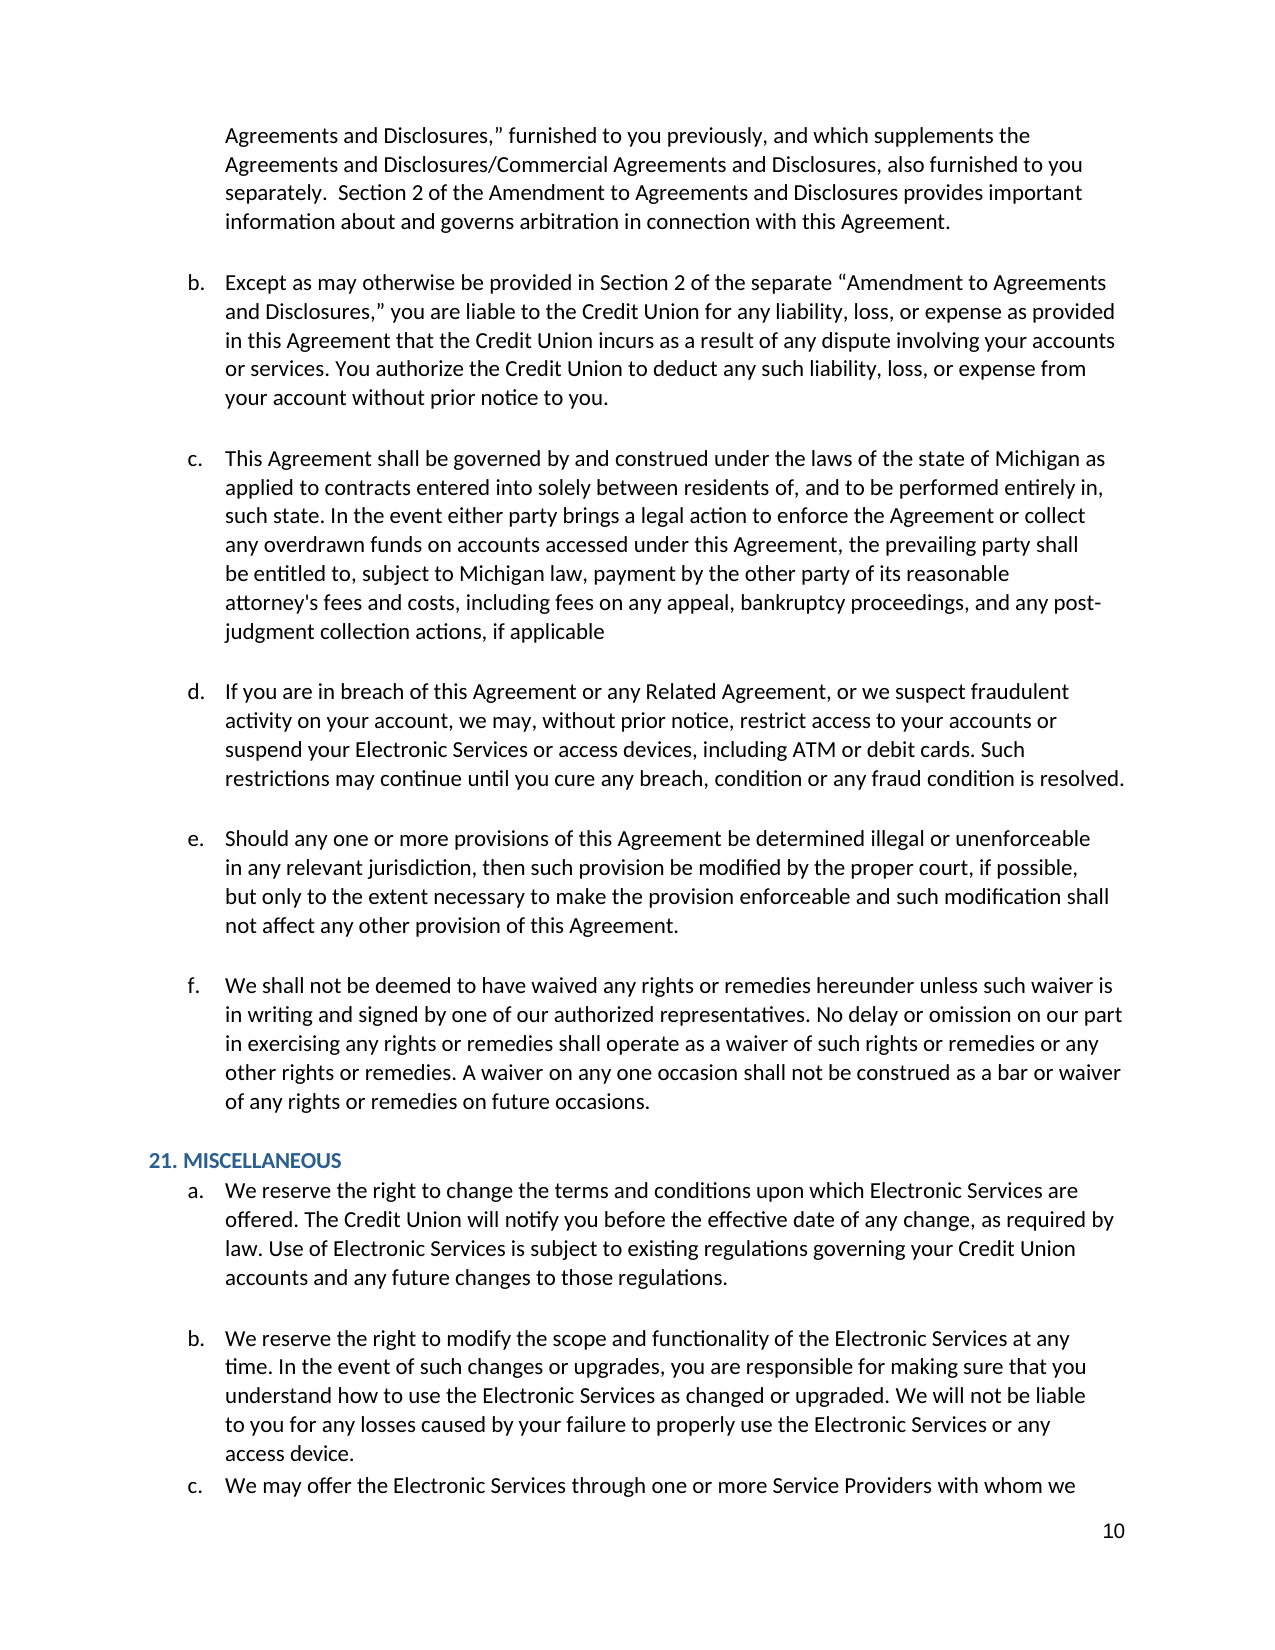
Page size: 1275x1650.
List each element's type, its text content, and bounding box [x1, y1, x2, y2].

list We shall not be deemed to have waived any rights or remedies hereunder unless such waiver is in writing and signed by one of our authorized representatives. No delay or omission on our part in exercising any rights or remedies shall operate as a waiver of such rights or remedies or any other rights or remedies. A waiver on any one occasion shall not be construed as a bar or waiver of any rights or remedies on future occasions. [187, 972, 1122, 1115]
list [187, 121, 1107, 235]
list Except as may otherwise be provided in Section 2 of the separate “Amendment to Agreements and Disclosures,” you are liable to the Credit Union for any liability, loss, or expense as provided in this Agreement that the Credit Union incurs as a result of any dispute involving your accounts or services. You authorize the Credit Union to deduct any such liability, loss, or expense from your account without prior notice to you. [187, 268, 1118, 411]
list This Agreement shall be governed by and construed under the laws of the state of Michigan as applied to contracts entered into solely between residents of, and to be performed entirely in, such state. In the event either party brings a legal action to enforce the Agreement or collect any overdrawn funds on accounts accessed under this Agreement, the prevailing party shall be entitled to, subject to Michigan law, payment by the other party of its reasonable attorney's fees and costs, including fees on any appeal, bankruptcy proceedings, and any post-judgment collection actions, if applicable [187, 444, 1107, 645]
list Should any one or more provisions of this Agreement be determined illegal or unenforceable in any relevant jurisdiction, then such provision be modified by the proper court, if possible, but only to the extent necessary to make the provision enforceable and such modification shall not affect any other provision of this Agreement. [187, 824, 1113, 939]
subtitle MISCELLANEOUS [148, 1146, 1137, 1174]
list If you are in breach of this Agreement or any Related Agreement, or we suspect fraudulent activity on your account, we may, without prior notice, restrict access to your accounts or suspend your Electronic Services or access devices, including ATM or debit cards. Such restrictions may continue until you cure any breach, condition or any fraud condition is resolved. [187, 677, 1125, 792]
list We reserve the right to modify the scope and functionality of the Electronic Services at any time. In the event of such changes or upgrades, you are responsible for making sure that you understand how to use the Electronic Services as changed or upgraded. We will not be liable to you for any losses caused by your failure to properly use the Electronic Services or any access device. [187, 1324, 1110, 1467]
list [187, 1471, 1079, 1499]
list We reserve the right to change the terms and conditions upon which Electronic Services are offered. The Credit Union will notify you before the effective date of any change, as required by law. Use of Electronic Services is subject to existing regulations governing your Credit Union accounts and any future changes to those regulations. [187, 1177, 1115, 1291]
